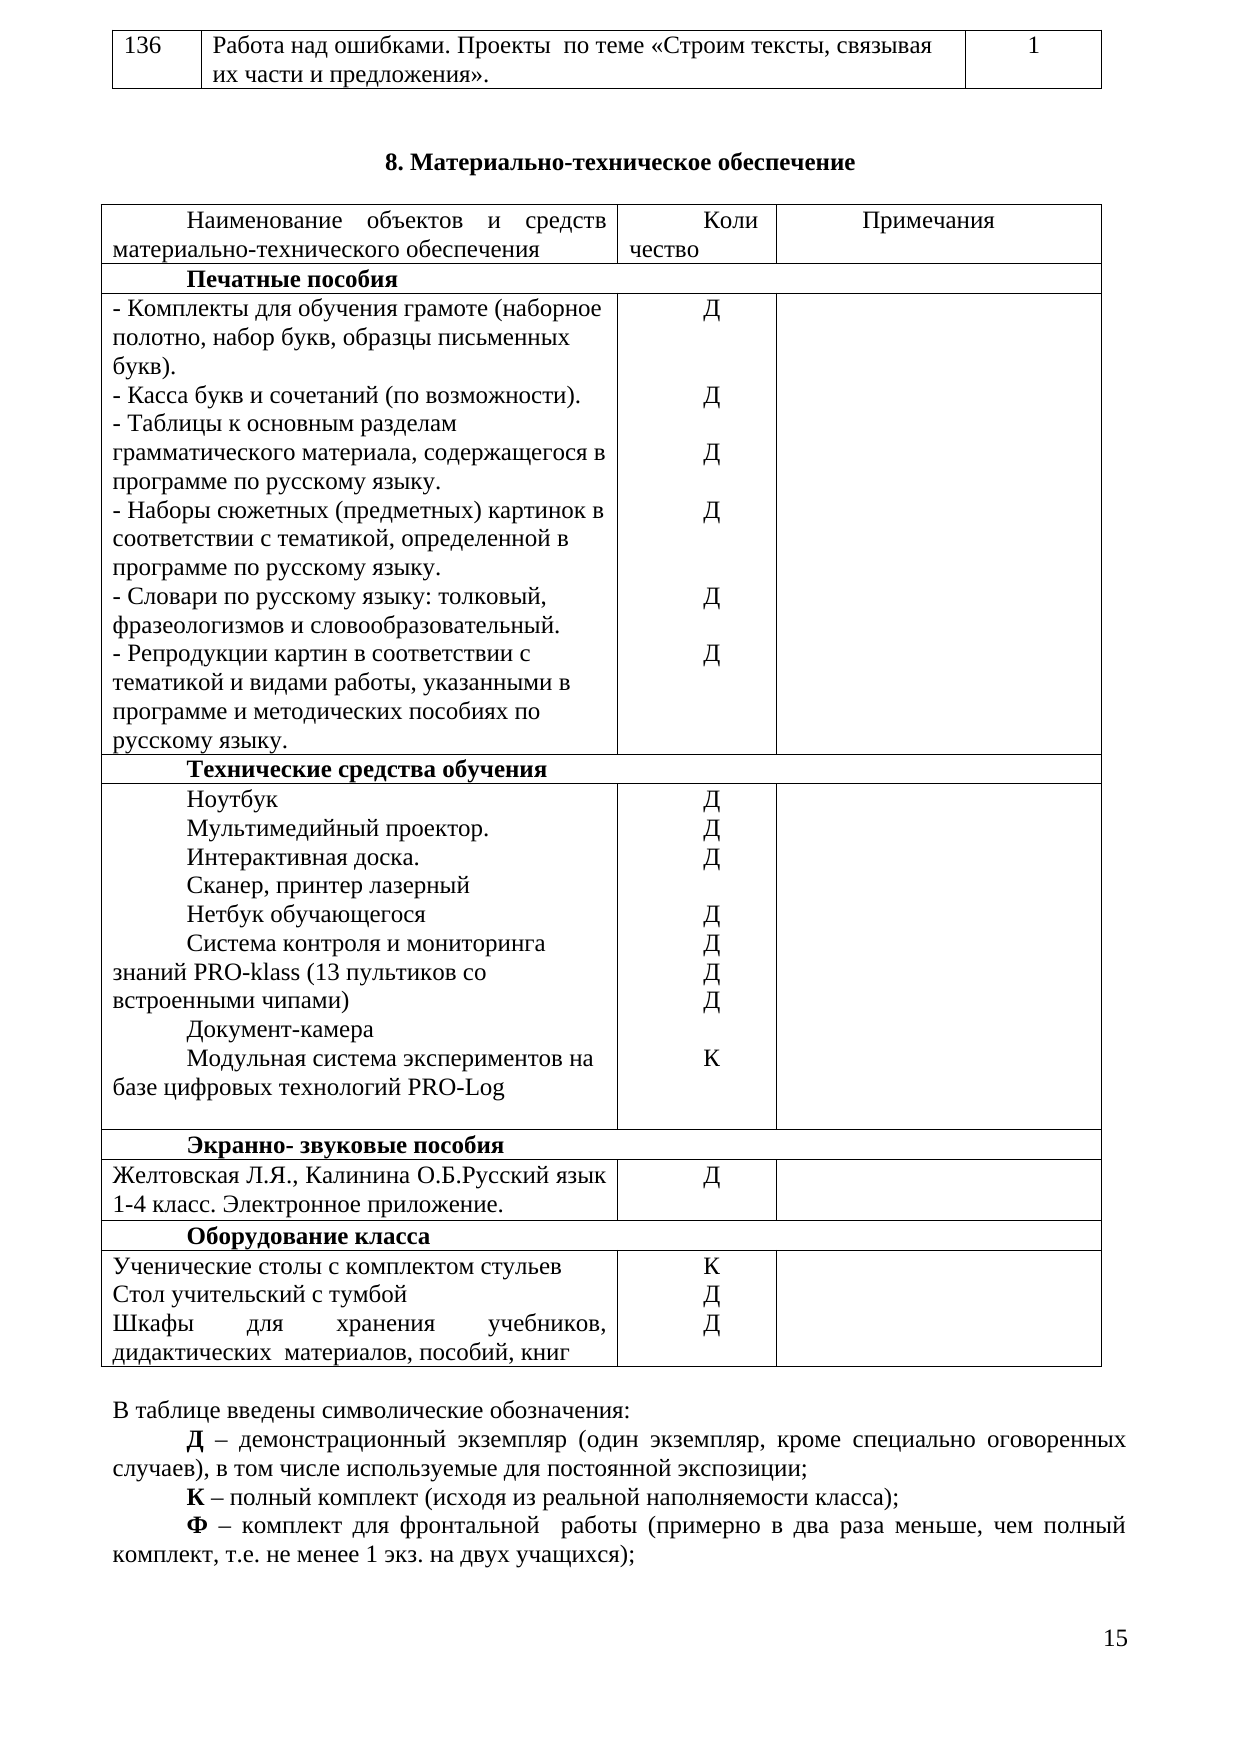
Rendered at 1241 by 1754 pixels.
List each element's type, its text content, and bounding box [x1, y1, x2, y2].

table_header Количество [618, 205, 776, 263]
table_header Наименование объектов и средств материально-технического обеспечения [102, 205, 617, 263]
table_cell [777, 784, 1101, 1129]
table_cell Оборудование класса [102, 1221, 1101, 1250]
table_cell Экранно- звуковые пособия [102, 1130, 1101, 1159]
table_cell Д Д Д Д Д Д Д К [618, 784, 776, 1129]
table_cell - Комплекты для обучения грамоте (наборное полотно, набор букв, образцы письменных букв). - Касса букв и сочетаний (по возможности). - Таблицы к основным разделам грамматического материала, содержащегося в программе по русскому языку. - Наборы сюжетных (предметных) картинок в соответствии с тематикой, определенной в программе по русскому языку. - Словари по русскому языку: толковый, фразеологизмов и словообразовательный. - Репродукции картин в соответствии с тематикой и видами работы, указанными в программе и методических пособиях по русскому языку. [102, 294, 617, 753]
table_cell 1 [966, 31, 1101, 88]
table_cell [777, 1160, 1101, 1220]
text Ф – комплект для фронтальной работы (примерно в два раза меньше, чем полный комплект, т.е. не менее 1 экз. на двух учащихся); [112, 1511, 1128, 1568]
text 8. Материально-техническое обеспечение [112, 147, 1128, 175]
table_cell [777, 294, 1101, 753]
table_cell Печатные пособия [102, 264, 1101, 292]
table_cell [777, 1251, 1101, 1366]
table_cell Д [618, 1160, 776, 1220]
text Д – демонстрационный экземпляр (один экземпляр, кроме специально оговоренных случаев), в том числе используемые для постоянной экспозиции; [112, 1424, 1128, 1482]
table_header Примечания [777, 205, 1101, 263]
text К – полный комплект (исходя из реальной наполняемости класса); [112, 1482, 1128, 1511]
text В таблице введены символические обозначения: [112, 1396, 1128, 1424]
table_cell Ноутбук Мультимедийный проектор. Интерактивная доска. Сканер, принтер лазерный Нетбук обучающегося Система контроля и мониторинга знаний PRO-klass (13 пультиков со встроенными чипами) Документ-камера Модульная система экспериментов на базе цифровых технологий PRO-Log [102, 784, 617, 1129]
table_cell 136 [113, 31, 201, 88]
table_cell Ученические столы с комплектом стульев Стол учительский с тумбой Шкафы для хранения учебников, дидактических материалов, пособий, книг [102, 1251, 617, 1366]
table_cell Желтовская Л.Я., Калинина О.Б.Русский язык 1-4 класс. Электронное приложение. [102, 1160, 617, 1220]
table_cell К Д Д [618, 1251, 776, 1366]
table_cell Д Д Д Д Д Д [618, 294, 776, 753]
table_cell Работа над ошибками. Проекты по теме «Строим тексты, связывая их части и предложения». [202, 31, 965, 88]
table_cell Технические средства обучения [102, 755, 1101, 783]
